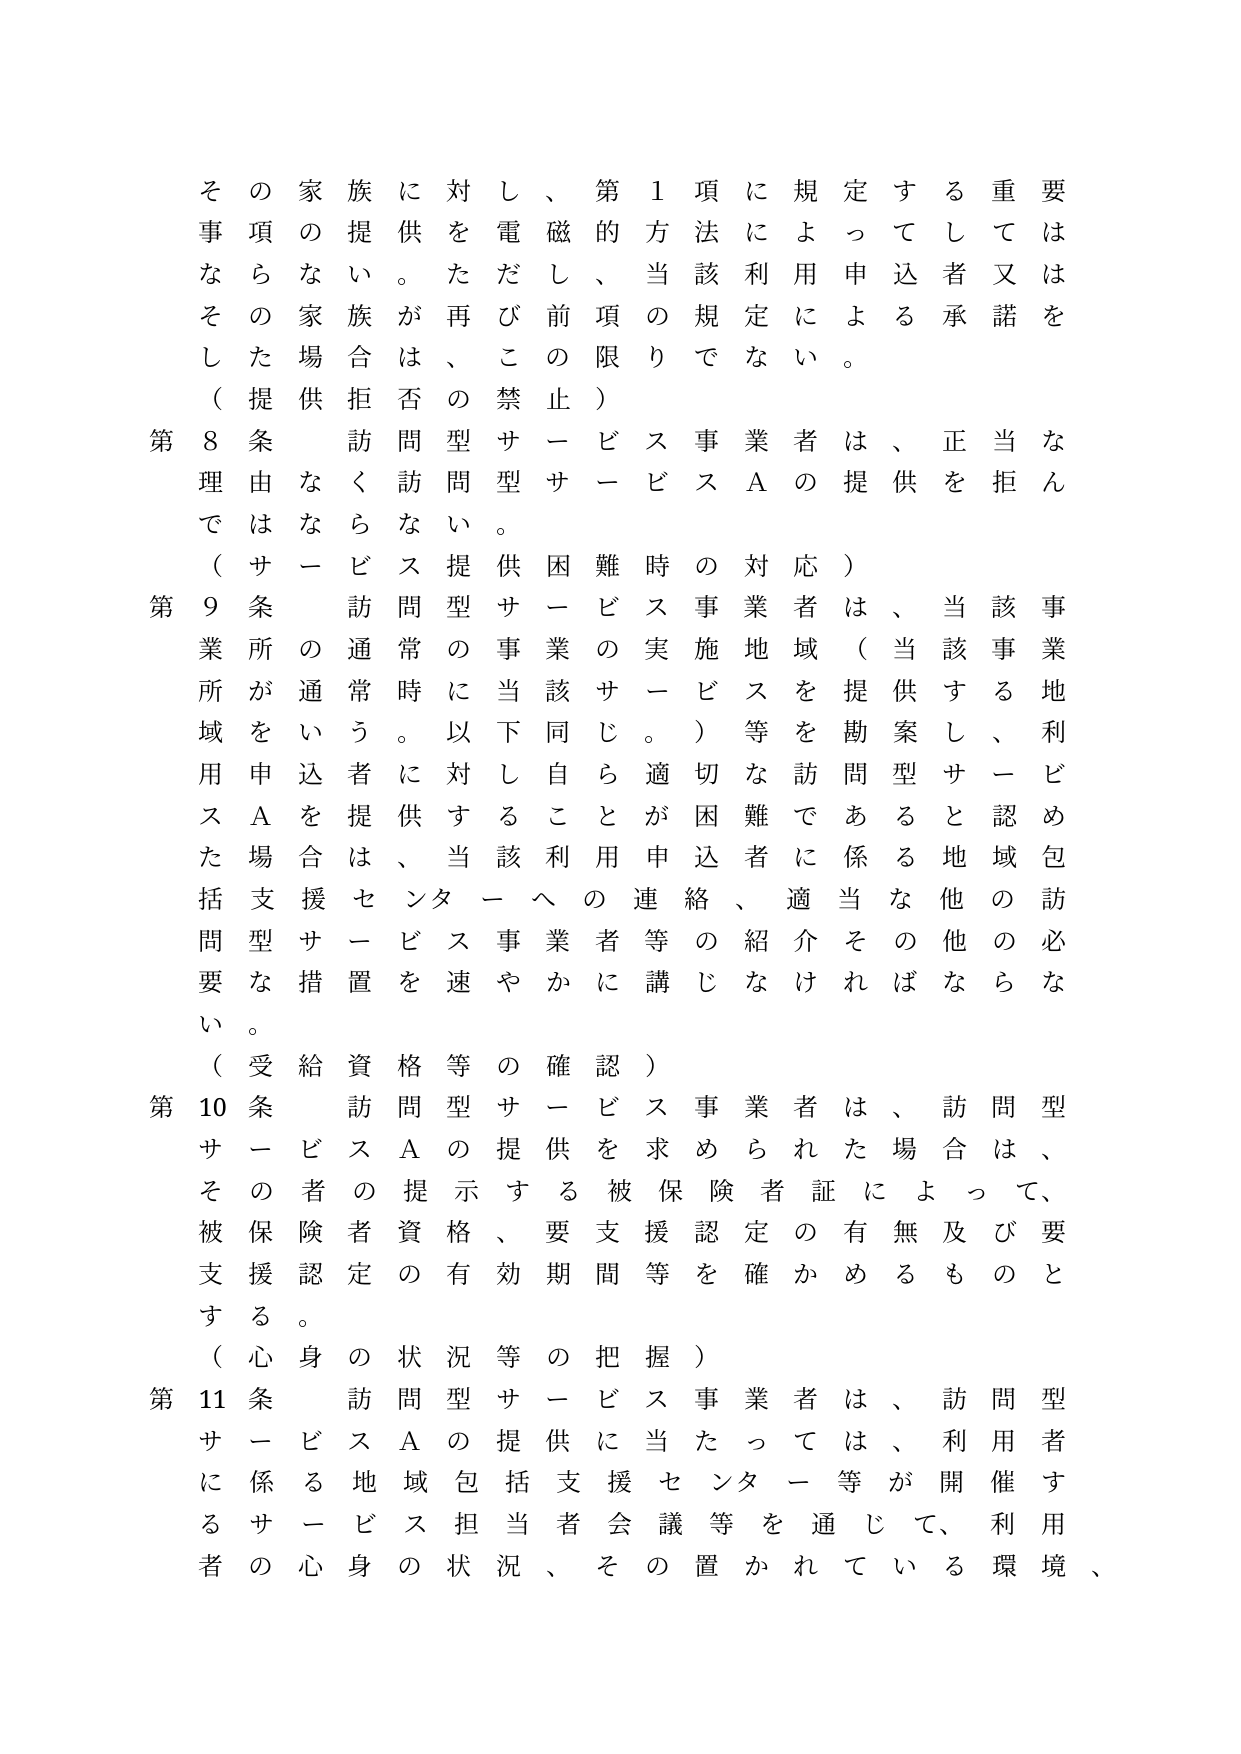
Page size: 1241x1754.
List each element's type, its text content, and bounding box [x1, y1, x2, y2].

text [149, 1377, 1091, 1585]
text 第８条 訪問型サービス事業者は、正当な理由なく訪問型サービスＡの提供を拒んではならない。 [149, 419, 1091, 544]
text 第９条 訪問型サービス事業者は、当該事業所の通常の事業の実施地域（当該事業所が通常時に当該サービスを提供する地域をいう。以下同じ。）等を勘案し、利用申込者に対し自ら適切な訪問型サービスＡを提供することが困難であると認めた場合は、当該利用申込者に係る地域包括支援センターへの連絡、適当な他の訪問型サービス事業者等の紹介その他の必要な措置を速やかに講じなければならない。 [149, 585, 1091, 1044]
text （心身の状況等の把握） [149, 1335, 1091, 1377]
text （受給資格等の確認） [149, 1044, 1091, 1085]
text 第10条 訪問型サービス事業者は、訪問型サービスＡの提供を求められた場合は、その者の提示する被保険者証によって、被保険者資格、要支援認定の有無及び要支援認定の有効期間等を確かめるものとする。 [149, 1085, 1091, 1335]
text （提供拒否の禁止） [174, 377, 1091, 419]
text （サービス提供困難時の対応） [174, 544, 1091, 585]
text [149, 169, 1091, 377]
